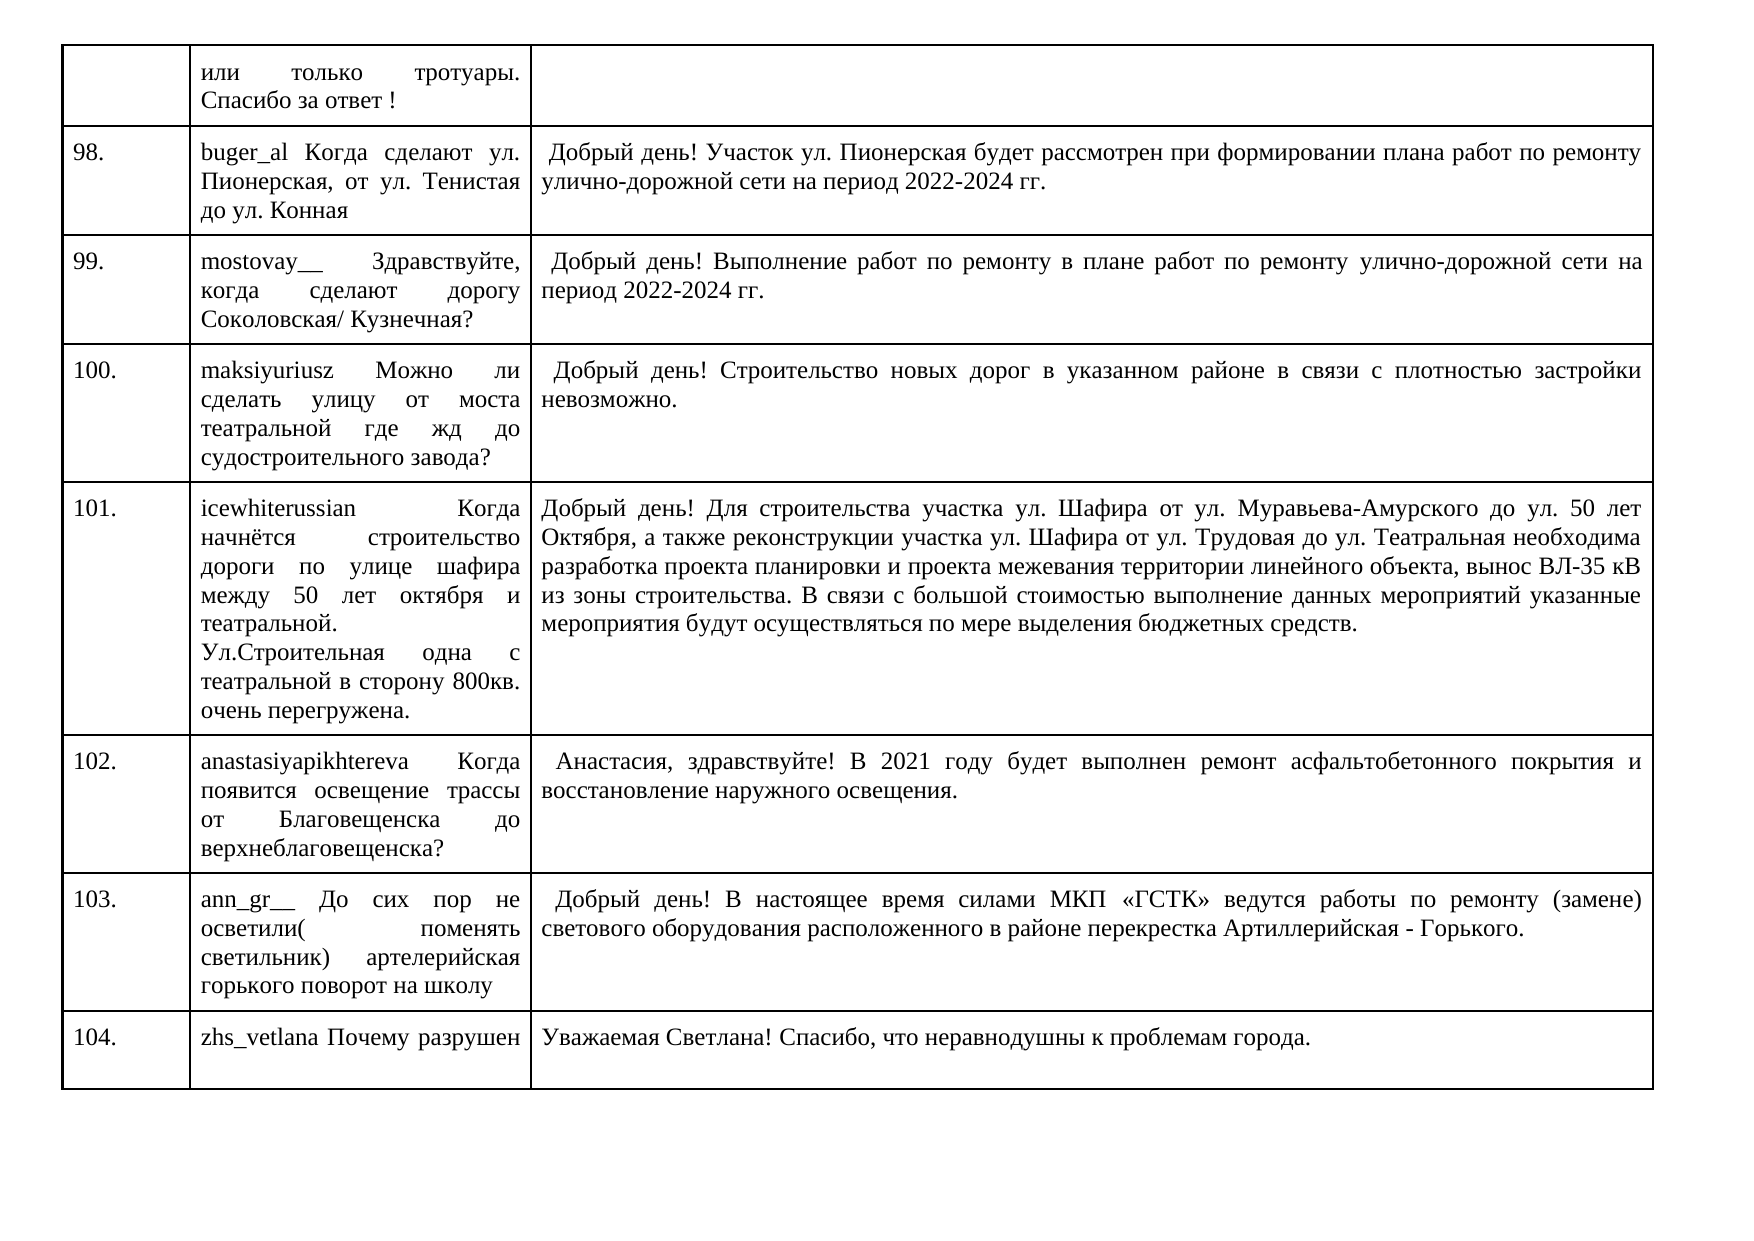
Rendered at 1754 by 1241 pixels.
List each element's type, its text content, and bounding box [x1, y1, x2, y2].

table_cell [64, 127, 189, 234]
table_cell [64, 46, 189, 125]
table_cell Добрый день! Для строительства участка ул. Шафира от ул. Муравьева-Амурского до ул. 50 лет Октября, а также реконструкции участка ул. Шафира от ул. Трудовая до ул. Театральная необходима разработка проекта планировки и проекта межевания территории линейного объекта, вынос ВЛ-35 кВ из зоны строительства. В связи с большой стоимостью выполнение данных мероприятий указанные мероприятия будут осуществляться по мере выделения бюджетных средств. [532, 483, 1652, 734]
table_cell [64, 736, 189, 872]
table_cell [64, 483, 189, 734]
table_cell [191, 46, 530, 125]
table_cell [532, 1012, 1652, 1088]
table_cell [64, 236, 189, 343]
table_cell ann_gr__ До сих пор не осветили( поменять светильник) артелерийская горького поворот на школу [191, 874, 530, 1010]
table_cell Добрый день! Выполнение работ по ремонту в плане работ по ремонту улично-дорожной сети на период 2022-2024 гг. [532, 236, 1652, 343]
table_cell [191, 1012, 530, 1088]
table_cell Анастасия, здравствуйте! В 2021 году будет выполнен ремонт асфальтобетонного покрытия и восстановление наружного освещения. [532, 736, 1652, 872]
table_cell [64, 874, 189, 1010]
table_cell mostovay__ Здравствуйте, когда сделают дорогу Соколовская/ Кузнечная? [191, 236, 530, 343]
table_cell anastasiyapikhtereva Когда появится освещение трассы от Благовещенска до верхнеблаговещенска? [191, 736, 530, 872]
table_cell Добрый день! Участок ул. Пионерская будет рассмотрен при формировании плана работ по ремонту улично-дорожной сети на период 2022-2024 гг. [532, 127, 1652, 234]
table_cell Добрый день! Строительство новых дорог в указанном районе в связи с плотностью застройки невозможно. [532, 345, 1652, 481]
table_cell icewhiterussian Когда начнётся строительство дороги по улице шафира между 50 лет октября и театральной. Ул.Строительная одна с театральной в сторону 800кв. очень перегружена. [191, 483, 530, 734]
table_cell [532, 46, 1652, 125]
table_cell [64, 345, 189, 481]
table_cell maksiyuriusz Можно ли сделать улицу от моста театральной где жд до судостроительного завода? [191, 345, 530, 481]
table_cell [64, 1012, 189, 1088]
table_cell buger_al Когда сделают ул. Пионерская, от ул. Тенистая до ул. Конная [191, 127, 530, 234]
table_cell Добрый день! В настоящее время силами МКП «ГСТК» ведутся работы по ремонту (замене) светового оборудования расположенного в районе перекрестка Артиллерийская - Горького. [532, 874, 1652, 1010]
